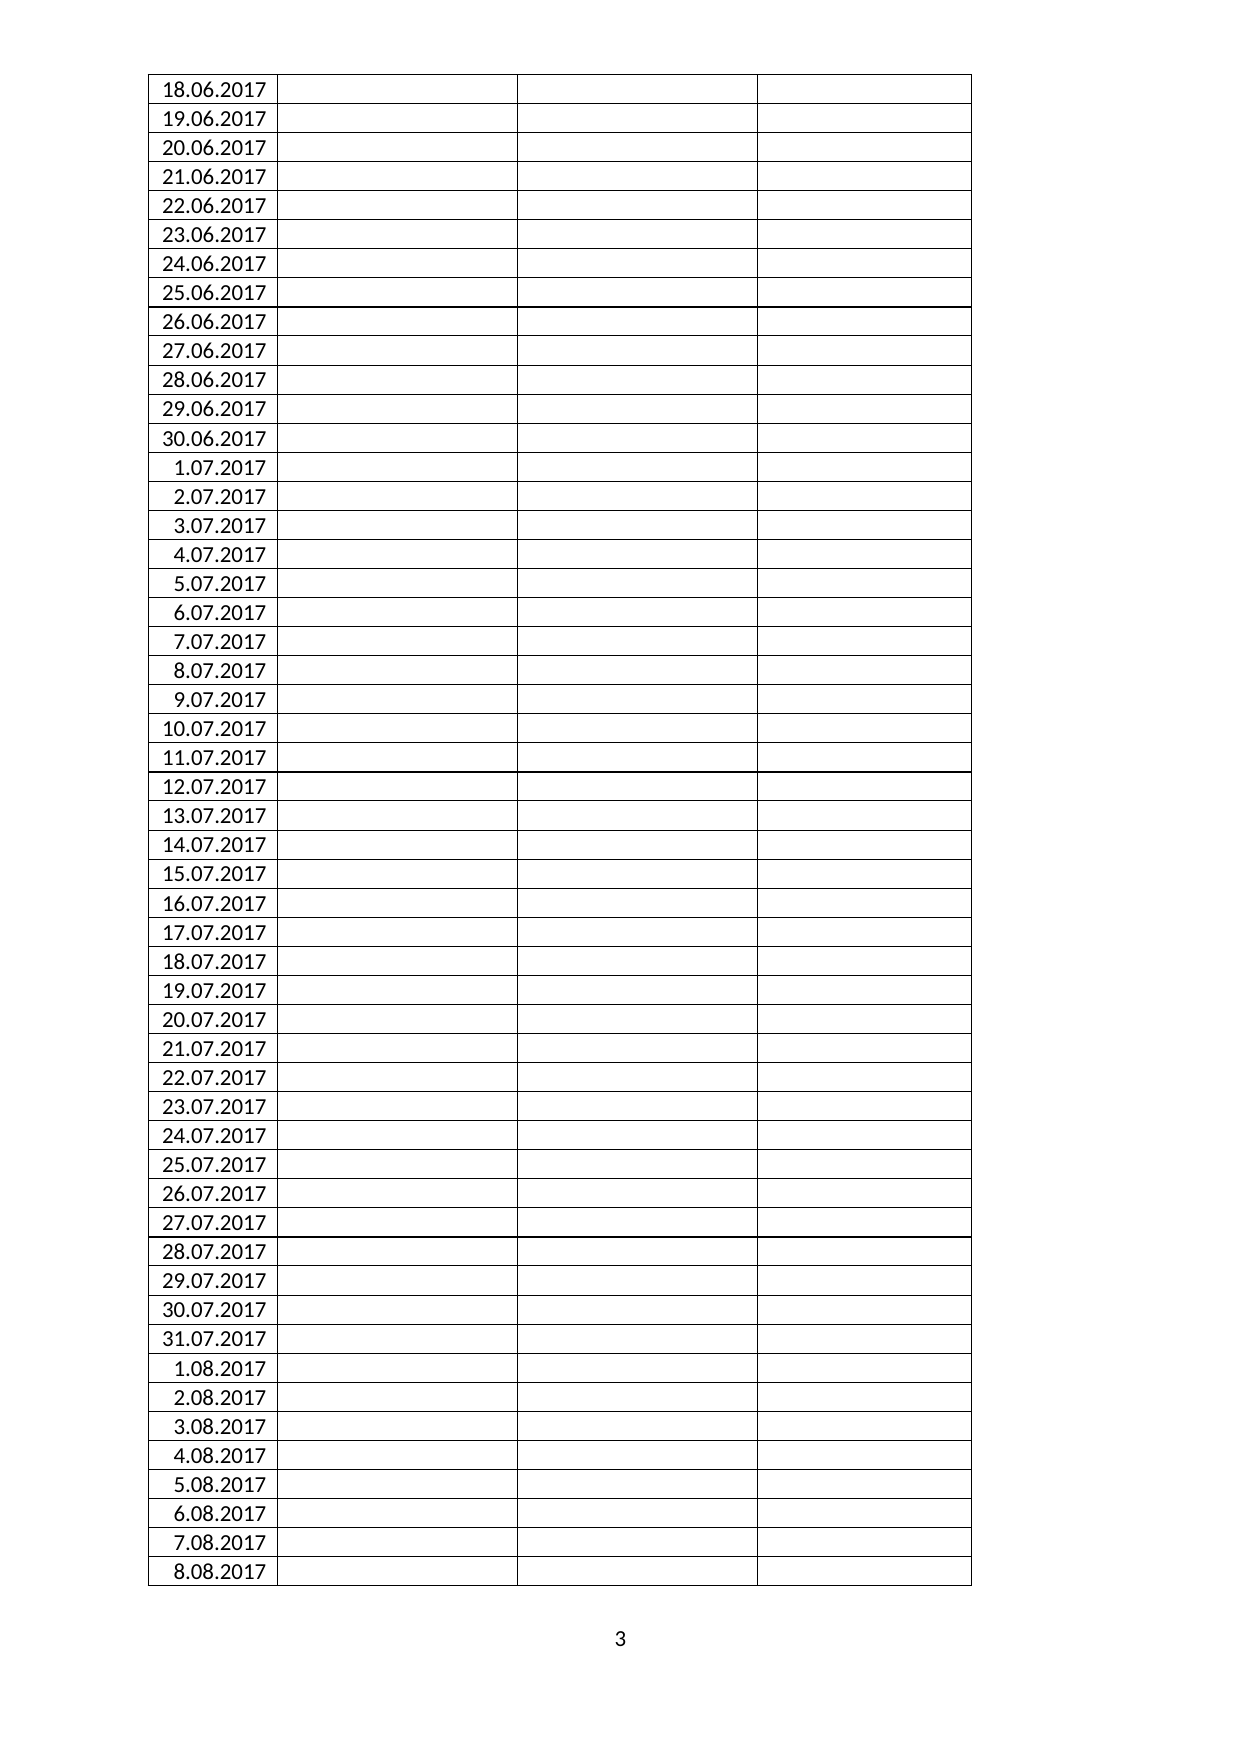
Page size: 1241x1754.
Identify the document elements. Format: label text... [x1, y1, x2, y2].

table_cell 19.06.2017 [149, 104, 277, 132]
table_cell [278, 860, 517, 888]
table_cell [518, 1441, 757, 1469]
table_cell [758, 831, 971, 858]
table_cell [518, 511, 757, 539]
table_cell [758, 1092, 971, 1120]
table_cell 24.06.2017 [149, 249, 277, 277]
table_cell [278, 1296, 517, 1323]
table_cell [518, 366, 757, 393]
table_cell [758, 1005, 971, 1033]
table_cell 15.07.2017 [149, 860, 277, 888]
table_cell [758, 482, 971, 510]
table_cell 30.07.2017 [149, 1296, 277, 1323]
table_cell [758, 1383, 971, 1411]
table_cell [278, 133, 517, 161]
table_cell 5.08.2017 [149, 1470, 277, 1498]
table_cell [758, 947, 971, 975]
table_cell 20.07.2017 [149, 1005, 277, 1033]
table_cell 21.07.2017 [149, 1034, 277, 1062]
table_cell 27.07.2017 [149, 1208, 277, 1236]
table_cell [518, 714, 757, 742]
table_cell 26.06.2017 [149, 308, 277, 335]
table_cell [518, 1557, 757, 1585]
table_cell [758, 133, 971, 161]
table_cell [518, 918, 757, 946]
table_cell [278, 889, 517, 917]
table_cell 29.07.2017 [149, 1266, 277, 1294]
table_cell [278, 1557, 517, 1585]
table_cell [278, 1528, 517, 1556]
table_cell [518, 453, 757, 481]
table_cell [278, 598, 517, 626]
table_cell [278, 1179, 517, 1207]
table_cell [518, 308, 757, 335]
table_cell 4.08.2017 [149, 1441, 277, 1469]
table_cell 22.06.2017 [149, 191, 277, 219]
table_cell [758, 511, 971, 539]
table_cell 14.07.2017 [149, 831, 277, 858]
table_cell 7.07.2017 [149, 627, 277, 655]
table_cell [758, 976, 971, 1004]
table_cell 6.07.2017 [149, 598, 277, 626]
table_cell [278, 627, 517, 655]
table_cell [518, 1238, 757, 1265]
table_cell [278, 308, 517, 335]
table_cell [278, 249, 517, 277]
table_cell 26.07.2017 [149, 1179, 277, 1207]
table_cell [518, 1266, 757, 1294]
table_cell [758, 366, 971, 393]
table_cell [278, 1005, 517, 1033]
table_cell 20.06.2017 [149, 133, 277, 161]
table_cell [278, 801, 517, 829]
table_cell 3.08.2017 [149, 1412, 277, 1440]
table_cell [518, 1063, 757, 1091]
table_cell [278, 1266, 517, 1294]
table_cell 2.07.2017 [149, 482, 277, 510]
table_cell [278, 1034, 517, 1062]
table_cell 28.06.2017 [149, 366, 277, 393]
table_cell [518, 773, 757, 800]
table_cell [278, 75, 517, 103]
table_cell 6.08.2017 [149, 1499, 277, 1527]
table_cell [278, 191, 517, 219]
table_cell 5.07.2017 [149, 569, 277, 597]
table_cell [518, 220, 757, 248]
table_cell [518, 249, 757, 277]
table_cell [758, 1354, 971, 1382]
table_cell [758, 1528, 971, 1556]
table_cell [518, 162, 757, 190]
table_cell [278, 336, 517, 364]
table_cell [278, 918, 517, 946]
table_cell [758, 569, 971, 597]
table_cell [758, 598, 971, 626]
table_cell [758, 1121, 971, 1149]
table_cell 11.07.2017 [149, 743, 277, 771]
table_cell 23.06.2017 [149, 220, 277, 248]
table_cell [278, 1499, 517, 1527]
table_cell [758, 336, 971, 364]
table_cell [518, 1208, 757, 1236]
table_cell [758, 1296, 971, 1323]
table_cell [758, 1150, 971, 1178]
table_cell [278, 220, 517, 248]
table_cell [278, 1208, 517, 1236]
table_cell [278, 482, 517, 510]
table_cell [518, 1092, 757, 1120]
table_cell [758, 75, 971, 103]
table_cell [758, 424, 971, 452]
table_cell [758, 1499, 971, 1527]
table_cell [278, 1412, 517, 1440]
table_cell 18.07.2017 [149, 947, 277, 975]
table_cell [518, 627, 757, 655]
table_cell [758, 1470, 971, 1498]
table_cell 28.07.2017 [149, 1238, 277, 1265]
table_cell [518, 1470, 757, 1498]
table_cell [758, 743, 971, 771]
table_cell [518, 598, 757, 626]
table_cell [758, 1063, 971, 1091]
table_cell [278, 656, 517, 684]
table_cell [278, 1121, 517, 1149]
table_cell 7.08.2017 [149, 1528, 277, 1556]
table_cell 29.06.2017 [149, 395, 277, 423]
table_cell 8.08.2017 [149, 1557, 277, 1585]
table_cell [758, 278, 971, 306]
table_cell [278, 424, 517, 452]
table_cell [278, 1325, 517, 1353]
table_cell [278, 511, 517, 539]
table_cell [758, 1208, 971, 1236]
table_cell [518, 424, 757, 452]
table_cell [518, 1499, 757, 1527]
table_cell [278, 540, 517, 568]
table_cell [278, 685, 517, 713]
table_cell [278, 162, 517, 190]
table_cell [518, 336, 757, 364]
table_cell [758, 801, 971, 829]
table_cell [278, 1063, 517, 1091]
table_cell [758, 889, 971, 917]
table_cell [518, 104, 757, 132]
table_cell 1.08.2017 [149, 1354, 277, 1382]
table_cell 17.07.2017 [149, 918, 277, 946]
table_cell [518, 1325, 757, 1353]
table_cell [758, 860, 971, 888]
table_cell [278, 1238, 517, 1265]
table_cell [518, 395, 757, 423]
table_cell [278, 976, 517, 1004]
table_cell [758, 1266, 971, 1294]
table_cell 22.07.2017 [149, 1063, 277, 1091]
table_cell [518, 1528, 757, 1556]
table_cell [278, 366, 517, 393]
table_cell [518, 482, 757, 510]
table_cell 25.06.2017 [149, 278, 277, 306]
table_cell [518, 947, 757, 975]
table_cell [518, 801, 757, 829]
table_cell [758, 627, 971, 655]
table_cell [278, 104, 517, 132]
table_cell [758, 1441, 971, 1469]
table_cell [278, 831, 517, 858]
table_cell 25.07.2017 [149, 1150, 277, 1178]
table_cell 18.06.2017 [149, 75, 277, 103]
table_cell 8.07.2017 [149, 656, 277, 684]
table_cell [518, 1150, 757, 1178]
table_cell [278, 569, 517, 597]
table_cell [758, 1179, 971, 1207]
table_cell [278, 773, 517, 800]
table_cell 2.08.2017 [149, 1383, 277, 1411]
table_cell [758, 1238, 971, 1265]
table_cell 10.07.2017 [149, 714, 277, 742]
table_cell [518, 1034, 757, 1062]
table_cell 21.06.2017 [149, 162, 277, 190]
table_cell [278, 1092, 517, 1120]
table_cell [518, 656, 757, 684]
table_cell [758, 1412, 971, 1440]
table_cell [518, 1354, 757, 1382]
table_cell 24.07.2017 [149, 1121, 277, 1149]
table_cell [278, 1441, 517, 1469]
table_cell [518, 889, 757, 917]
table_cell [518, 540, 757, 568]
table_cell [278, 1383, 517, 1411]
table_cell [278, 743, 517, 771]
table_cell [518, 1296, 757, 1323]
table_cell [278, 278, 517, 306]
table_cell [278, 1470, 517, 1498]
table_cell [518, 1005, 757, 1033]
table_cell [278, 947, 517, 975]
table_cell [758, 1557, 971, 1585]
table_cell [518, 133, 757, 161]
table_cell [518, 1383, 757, 1411]
table_cell [518, 685, 757, 713]
table_cell [758, 453, 971, 481]
table_cell [518, 860, 757, 888]
table_cell 27.06.2017 [149, 336, 277, 364]
table_cell 23.07.2017 [149, 1092, 277, 1120]
table_cell [758, 918, 971, 946]
table_cell [518, 1412, 757, 1440]
table_cell [518, 831, 757, 858]
table_cell [758, 1034, 971, 1062]
table_cell [758, 191, 971, 219]
table_cell [278, 714, 517, 742]
table_cell [278, 453, 517, 481]
table_cell [518, 1179, 757, 1207]
table_cell [758, 249, 971, 277]
table_cell 3.07.2017 [149, 511, 277, 539]
table_cell [518, 743, 757, 771]
table_cell [758, 162, 971, 190]
table_cell [758, 308, 971, 335]
table_cell [518, 191, 757, 219]
table_cell [758, 540, 971, 568]
table_cell 9.07.2017 [149, 685, 277, 713]
table_cell [758, 104, 971, 132]
table_cell [758, 656, 971, 684]
table_cell 19.07.2017 [149, 976, 277, 1004]
table_cell [518, 569, 757, 597]
table_cell [758, 773, 971, 800]
table_cell [518, 976, 757, 1004]
table_cell [758, 1325, 971, 1353]
table_cell [278, 395, 517, 423]
table_cell [518, 1121, 757, 1149]
table_cell [758, 220, 971, 248]
table_cell [278, 1354, 517, 1382]
table_cell [278, 1150, 517, 1178]
table_cell [518, 75, 757, 103]
table_cell 1.07.2017 [149, 453, 277, 481]
table_cell [518, 278, 757, 306]
table_cell [758, 714, 971, 742]
table_cell 30.06.2017 [149, 424, 277, 452]
table_cell 16.07.2017 [149, 889, 277, 917]
table_cell [758, 395, 971, 423]
table_cell 12.07.2017 [149, 773, 277, 800]
table_cell 13.07.2017 [149, 801, 277, 829]
table_cell 31.07.2017 [149, 1325, 277, 1353]
table_cell [758, 685, 971, 713]
table_cell 4.07.2017 [149, 540, 277, 568]
